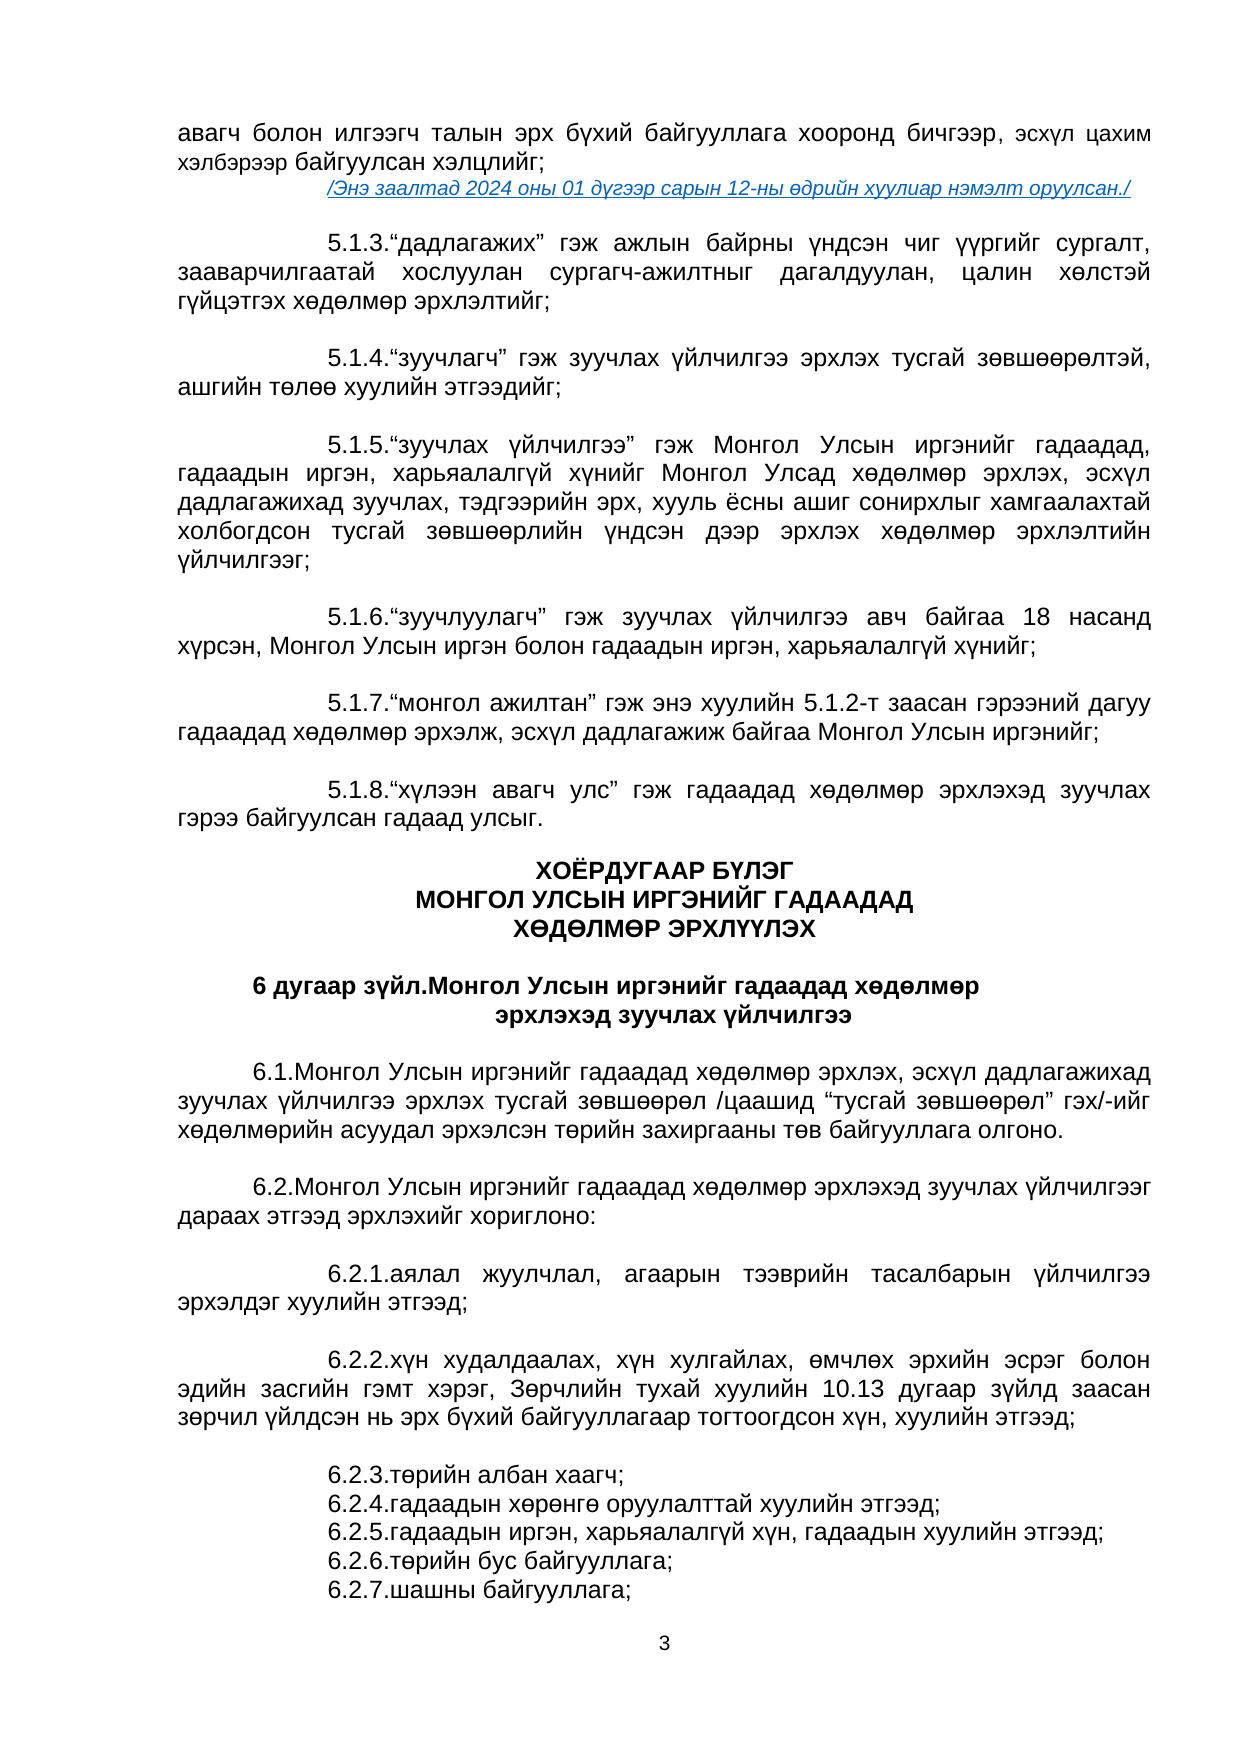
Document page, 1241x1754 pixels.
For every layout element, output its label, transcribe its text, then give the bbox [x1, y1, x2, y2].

text 6.2.1.аялал жуулчлал, агаарын тээврийн тасалбарын үйлчилгээ эрхэлдэг хуулийн этгээд; [177, 1258, 1152, 1316]
text 6.2.5.гадаадын иргэн, харьяалалгүй хүн, гадаадын хуулийн этгээд; [177, 1517, 1152, 1546]
text 6.2.4.гадаадын хөрөнгө оруулалттай хуулийн этгээд; [177, 1488, 1152, 1517]
text 5.1.5.“зуучлах үйлчилгээ” гэж Монгол Улсын иргэнийг гадаадад, гадаадын иргэн, харьяалалгүй хүнийг Монгол Улсад хөдөлмөр эрхлэх, эсхүл дадлагажихад зуучлах, тэдгээрийн эрх, хууль ёсны ашиг сонирхлыг хамгаалахтай холбогдсон тусгай зөвшөөрлийн үндсэн дээр эрхлэх хөдөлмөр эрхлэлтийн үйлчилгээг; [177, 429, 1152, 573]
text ХӨДӨЛМӨР ЭРХЛҮҮЛЭХ [177, 913, 1152, 942]
text МОНГОЛ УЛСЫН ИРГЭНИЙГ ГАДААДАД [177, 885, 1152, 913]
text 6.1.Монгол Улсын иргэнийг гадаадад хөдөлмөр эрхлэх, эсхүл дадлагажихад зуучлах үйлчилгээ эрхлэх тусгай зөвшөөрөл /цаашид “тусгай зөвшөөрөл” гэх/-ийг хөдөлмөрийн асуудал эрхэлсэн төрийн захиргааны төв байгууллага олгоно. [177, 1057, 1152, 1143]
text 6.2.Монгол Улсын иргэнийг гадаадад хөдөлмөр эрхлэхэд зуучлах үйлчилгээг дараах этгээд эрхлэхийг хориглоно: [177, 1172, 1152, 1230]
text 6.2.7.шашны байгууллага; [252, 1575, 1152, 1603]
text 6 дугаар зүйл.Монгол Улсын иргэнийг гадаадад хөдөлмөр [177, 971, 1152, 1000]
text 6.2.2.хүн худалдаалах, хүн хулгайлах, өмчлөх эрхийн эсрэг болон эдийн засгийн гэмт хэрэг, Зөрчлийн тухай хуулийн 10.13 дугаар зүйлд заасан зөрчил үйлдсэн нь эрх бүхий байгууллагаар тогтоогдсон хүн, хуулийн этгээд; [177, 1345, 1152, 1431]
text 5.1.3.“дадлагажих” гэж ажлын байрны үндсэн чиг үүргийг сургалт, зааварчилгаатай хослуулан сургагч-ажилтныг дагалдуулан, цалин хөлстэй гүйцэтгэх хөдөлмөр эрхлэлтийг; [177, 228, 1152, 314]
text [177, 118, 1152, 176]
text 6.2.3.төрийн албан хаагч; [252, 1460, 1152, 1488]
text /Энэ заалтад 2024 оны 01 дүгээр сарын 12-ны өдрийн хуулиар нэмэлт оруулсан./ [177, 176, 1152, 199]
text 5.1.6.“зуучлуулагч” гэж зуучлах үйлчилгээ авч байгаа 18 насанд хүрсэн, Монгол Улсын иргэн болон гадаадын иргэн, харьяалалгүй хүнийг; [177, 602, 1152, 659]
text 5.1.8.“хүлээн авагч улс” гэж гадаадад хөдөлмөр эрхлэхэд зуучлах гэрээ байгуулсан гадаад улсыг. [177, 774, 1152, 832]
text ХОЁРДУГААР БҮЛЭГ [177, 856, 1152, 885]
text эрхлэхэд зуучлах үйлчилгээ [177, 1000, 1152, 1028]
text 5.1.4.“зуучлагч” гэж зуучлах үйлчилгээ эрхлэх тусгай зөвшөөрөлтэй, ашгийн төлөө хуулийн этгээдийг; [177, 343, 1152, 401]
text 6.2.6.төрийн бус байгууллага; [252, 1546, 1152, 1575]
text 5.1.7.“монгол ажилтан” гэж энэ хуулийн 5.1.2-т заасан гэрээний дагуу гадаадад хөдөлмөр эрхэлж, эсхүл дадлагажиж байгаа Монгол Улсын иргэнийг; [177, 688, 1152, 746]
